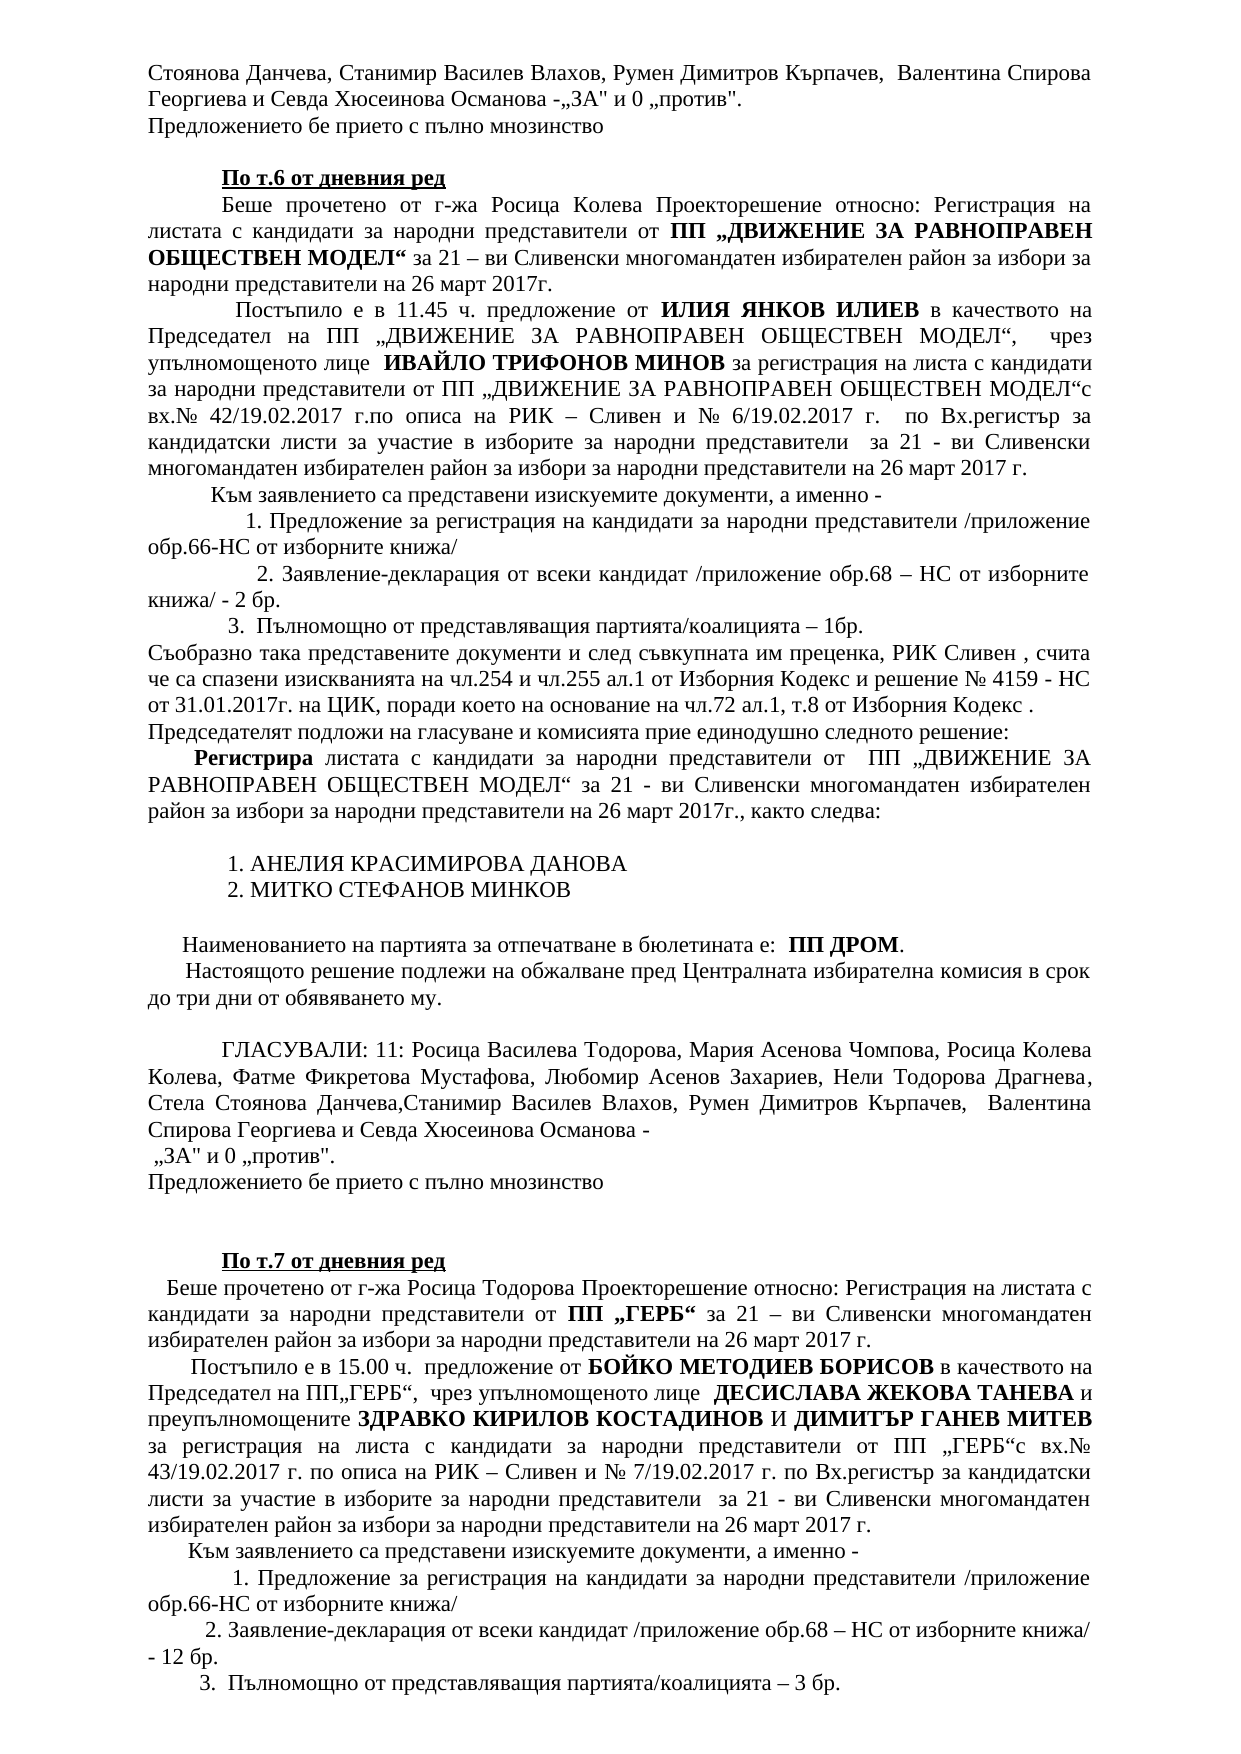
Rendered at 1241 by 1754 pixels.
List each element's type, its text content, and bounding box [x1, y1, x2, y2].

text Председателят подложи на гласуване и комисията прие единодушно следното решение: [148, 718, 1093, 744]
text Наименованието на партията за отпечатване в бюлетината е: ПП ДРОМ. [148, 931, 1093, 957]
text По т.6 от дневния ред [148, 164, 1093, 191]
text 3. Пълномощно от представляващия партията/коалицията – 3 бр. [148, 1669, 1093, 1695]
text Предложението бе прието с пълно мнозинство [148, 1168, 1093, 1195]
text Беше прочетено от г-жа Росица Тодорова Проекторешение относно: Регистрация на листата с кандидати за народни представители от ПП „ГЕРБ“ за 21 – ви Сливенски многомандатен избирателен район за избори за народни представители на 26 март 2017 г. [148, 1274, 1093, 1353]
text 1. Предложение за регистрация на кандидати за народни представители /приложение обр.66-НС от изборните книжа/ [148, 1564, 1093, 1616]
text Беше прочетено от г-жа Росица Колева Проекторешение относно: Регистрация на листата с кандидати за народни представители от ПП „ДВИЖЕНИЕ ЗА РАВНОПРАВЕН ОБЩЕСТВЕН МОДЕЛ“ за 21 – ви Сливенски многомандатен избирателен район за избори за народни представители на 26 март 2017г. [148, 191, 1093, 296]
text Към заявлението са представени изискуемите документи, а именно - [148, 481, 1093, 507]
text ГЛАСУВАЛИ: 11: Росица Василева Тодорова, Мария Асенова Чомпова, Росица Колева Колева, Фатме Фикретова Мустафова, Любомир Асенов Захариев, Нели Тодорова Драгнева, Стела Стоянова Данчева,Станимир Василев Влахов, Румен Димитров Кърпачев, Валентина Спирова Георгиева и Севда Хюсеинова Османова - [148, 1037, 1093, 1142]
text „ЗА" и 0 „против". [148, 1142, 1093, 1168]
text По т.7 от дневния ред [148, 1247, 1093, 1274]
text Постъпило е в 15.00 ч. предложение от БОЙКО МЕТОДИЕВ БОРИСОВ в качеството на Председател на ПП„ГЕРБ“, чрез упълномощеното лице ДЕСИСЛАВА ЖЕКОВА ТАНЕВА и преупълномощените ЗДРАВКО КИРИЛОВ КОСТАДИНОВ И ДИМИТЪР ГАНЕВ МИТЕВ за регистрация на листа с кандидати за народни представители от ПП „ГЕРБ“с вх.№ 43/19.02.2017 г. по описа на РИК – Сливен и № 7/19.02.2017 г. по Вх.регистър за кандидатски листи за участие в изборите за народни представители за 21 - ви Сливенски многомандатен избирателен район за избори за народни представители на 26 март 2017 г. [148, 1353, 1093, 1537]
text Регистрира листата с кандидати за народни представители от ПП „ДВИЖЕНИЕ ЗА РАВНОПРАВЕН ОБЩЕСТВЕН МОДЕЛ“ за 21 - ви Сливенски многомандатен избирателен район за избори за народни представители на 26 март 2017г., както следва: [148, 744, 1093, 823]
text 2. Заявление-декларация от всеки кандидат /приложение обр.68 – НС от изборните книжа/ - 12 бр. [148, 1616, 1093, 1669]
text 3. Пълномощно от представляващия партията/коалицията – 1бр. [148, 612, 1093, 639]
text Постъпило е в 11.45 ч. предложение от ИЛИЯ ЯНКОВ ИЛИЕВ в качеството на Председател на ПП „ДВИЖЕНИЕ ЗА РАВНОПРАВЕН ОБЩЕСТВЕН МОДЕЛ“, чрез упълномощеното лице ИВАЙЛО ТРИФОНОВ МИНОВ за регистрация на листа с кандидати за народни представители от ПП „ДВИЖЕНИЕ ЗА РАВНОПРАВЕН ОБЩЕСТВЕН МОДЕЛ“с вх.№ 42/19.02.2017 г.по описа на РИК – Сливен и № 6/19.02.2017 г. по Вх.регистър за кандидатски листи за участие в изборите за народни представители за 21 - ви Сливенски многомандатен избирателен район за избори за народни представители на 26 март 2017 г. [148, 296, 1093, 481]
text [148, 59, 1093, 112]
text 1. Предложение за регистрация на кандидати за народни представители /приложение обр.66-НС от изборните книжа/ [148, 507, 1093, 560]
text Предложението бе прието с пълно мнозинство [148, 112, 1093, 138]
text Съобразно така представените документи и след съвкупната им преценка, РИК Сливен , счита че са спазени изискванията на чл.254 и чл.255 ал.1 от Изборния Кодекс и решение № 4159 - НС от 31.01.2017г. на ЦИК, поради което на основание на чл.72 ал.1, т.8 от Изборния Кодекс . [148, 639, 1093, 718]
text 2. МИТКО СТЕФАНОВ МИНКОВ [148, 876, 1093, 902]
text 2. Заявление-декларация от всеки кандидат /приложение обр.68 – НС от изборните книжа/ - 2 бр. [148, 560, 1093, 612]
text Към заявлението са представени изискуемите документи, а именно - [148, 1537, 1093, 1564]
text Настоящото решение подлежи на обжалване пред Централната избирателна комисия в срок до три дни от обявяването му. [148, 957, 1093, 1010]
text 1. АНЕЛИЯ КРАСИМИРОВА ДАНОВА [148, 850, 1093, 876]
